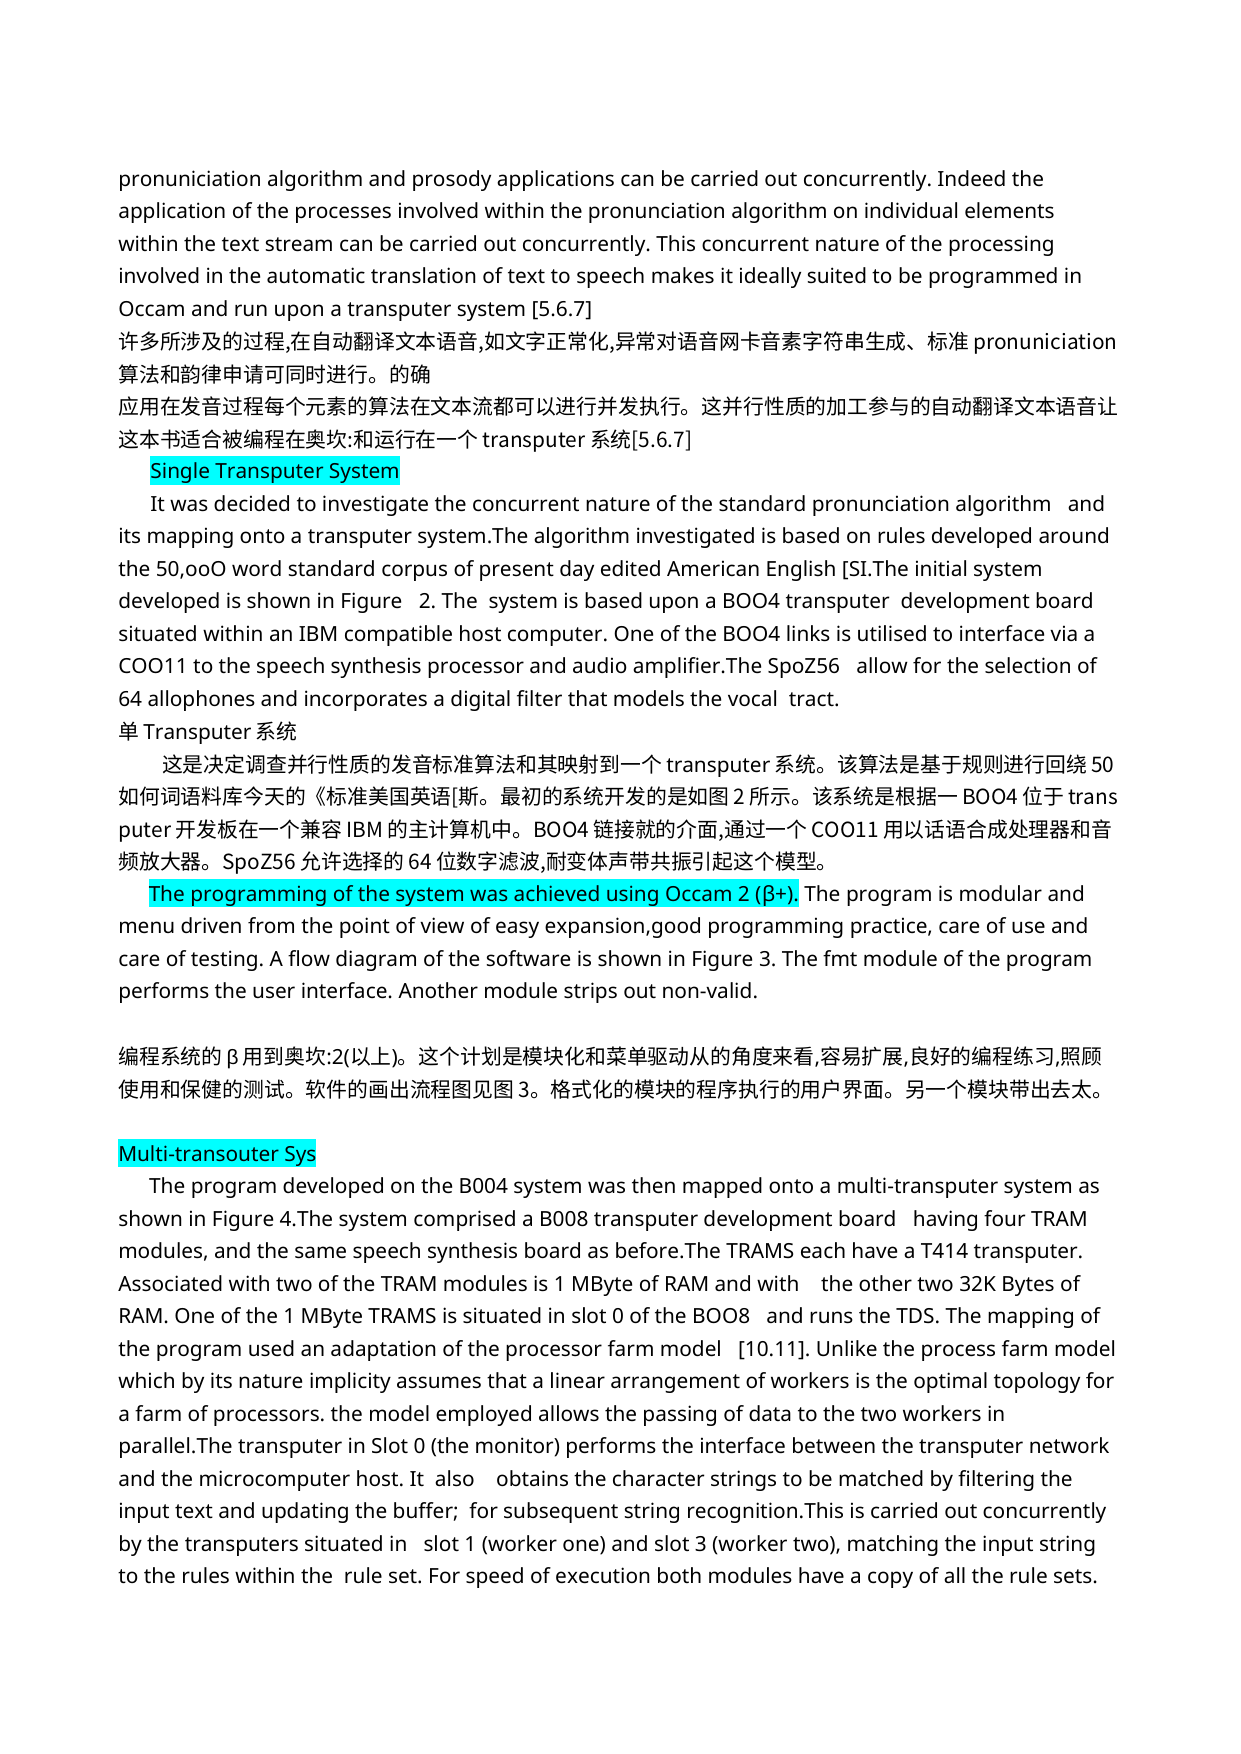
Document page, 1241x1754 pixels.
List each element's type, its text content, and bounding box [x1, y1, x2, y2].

text The programming of the system was achieved using Occam 2 (β+). The program is modular and menu driven from the point of view of easy expansion,good programming practice, care of use and care of testing. A flow diagram of the software is shown in Figure 3. The fmt module of the program performs the user interface. Another module strips out non-valid. [118, 877, 1122, 1007]
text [118, 162, 1122, 194]
text 单Transputer系统 [118, 714, 1122, 747]
text Multi-transouter Sys [118, 1137, 1122, 1169]
text application of the processes involved within the pronunciation algorithm on individual elements within the text stream can be carried out concurrently. This concurrent nature of the processing involved in the automatic translation of text to speech makes it ideally suited to be programmed in Occam and run upon a transputer system [5.6.7] [118, 194, 1122, 324]
text 许多所涉及的过程,在自动翻译文本语音,如文字正常化,异常对语音网卡音素字符串生成、标准pronuniciation算法和韵律申请可同时进行。的确 [118, 324, 1122, 389]
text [118, 1169, 1122, 1592]
text 应用在发音过程每个元素的算法在文本流都可以进行并发执行。这并行性质的加工参与的自动翻译文本语音让这本书适合被编程在奥坎:和运行在一个transputer系统[5.6.7] [118, 389, 1122, 454]
text 这是决定调查并行性质的发音标准算法和其映射到一个transputer系统。该算法是基于规则进行回绕50如何词语料库今天的《标准美国英语[斯。最初的系统开发的是如图2所示。该系统是根据一BOO4位于transputer开发板在一个兼容IBM的主计算机中。BOO4链接就的介面,通过一个COO11用以话语合成处理器和音频放大器。SpoZ56允许选择的64位数字滤波,耐变体声带共振引起这个模型。 [118, 747, 1122, 877]
text It was decided to investigate the concurrent nature of the standard pronunciation algorithm and its mapping onto a transputer system.The algorithm investigated is based on rules developed around the 50,ooO word standard corpus of present day edited American English [SI.The initial system developed is shown in Figure 2. The system is based upon a BOO4 transputer development board situated within an IBM compatible host computer. One of the BOO4 links is utilised to interface via a COO11 to the speech synthesis processor and audio amplifier.The SpoZ56 allow for the selection of 64 allophones and incorporates a digital filter that models the vocal tract. [118, 487, 1122, 714]
text 编程系统的β用到奥坎:2(以上)。这个计划是模块化和菜单驱动从的角度来看,容易扩展,良好的编程练习,照顾使用和保健的测试。软件的画出流程图见图3。格式化的模块的程序执行的用户界面。另一个模块带出去太。 [118, 1039, 1122, 1104]
text Single Transputer System [118, 454, 1122, 487]
